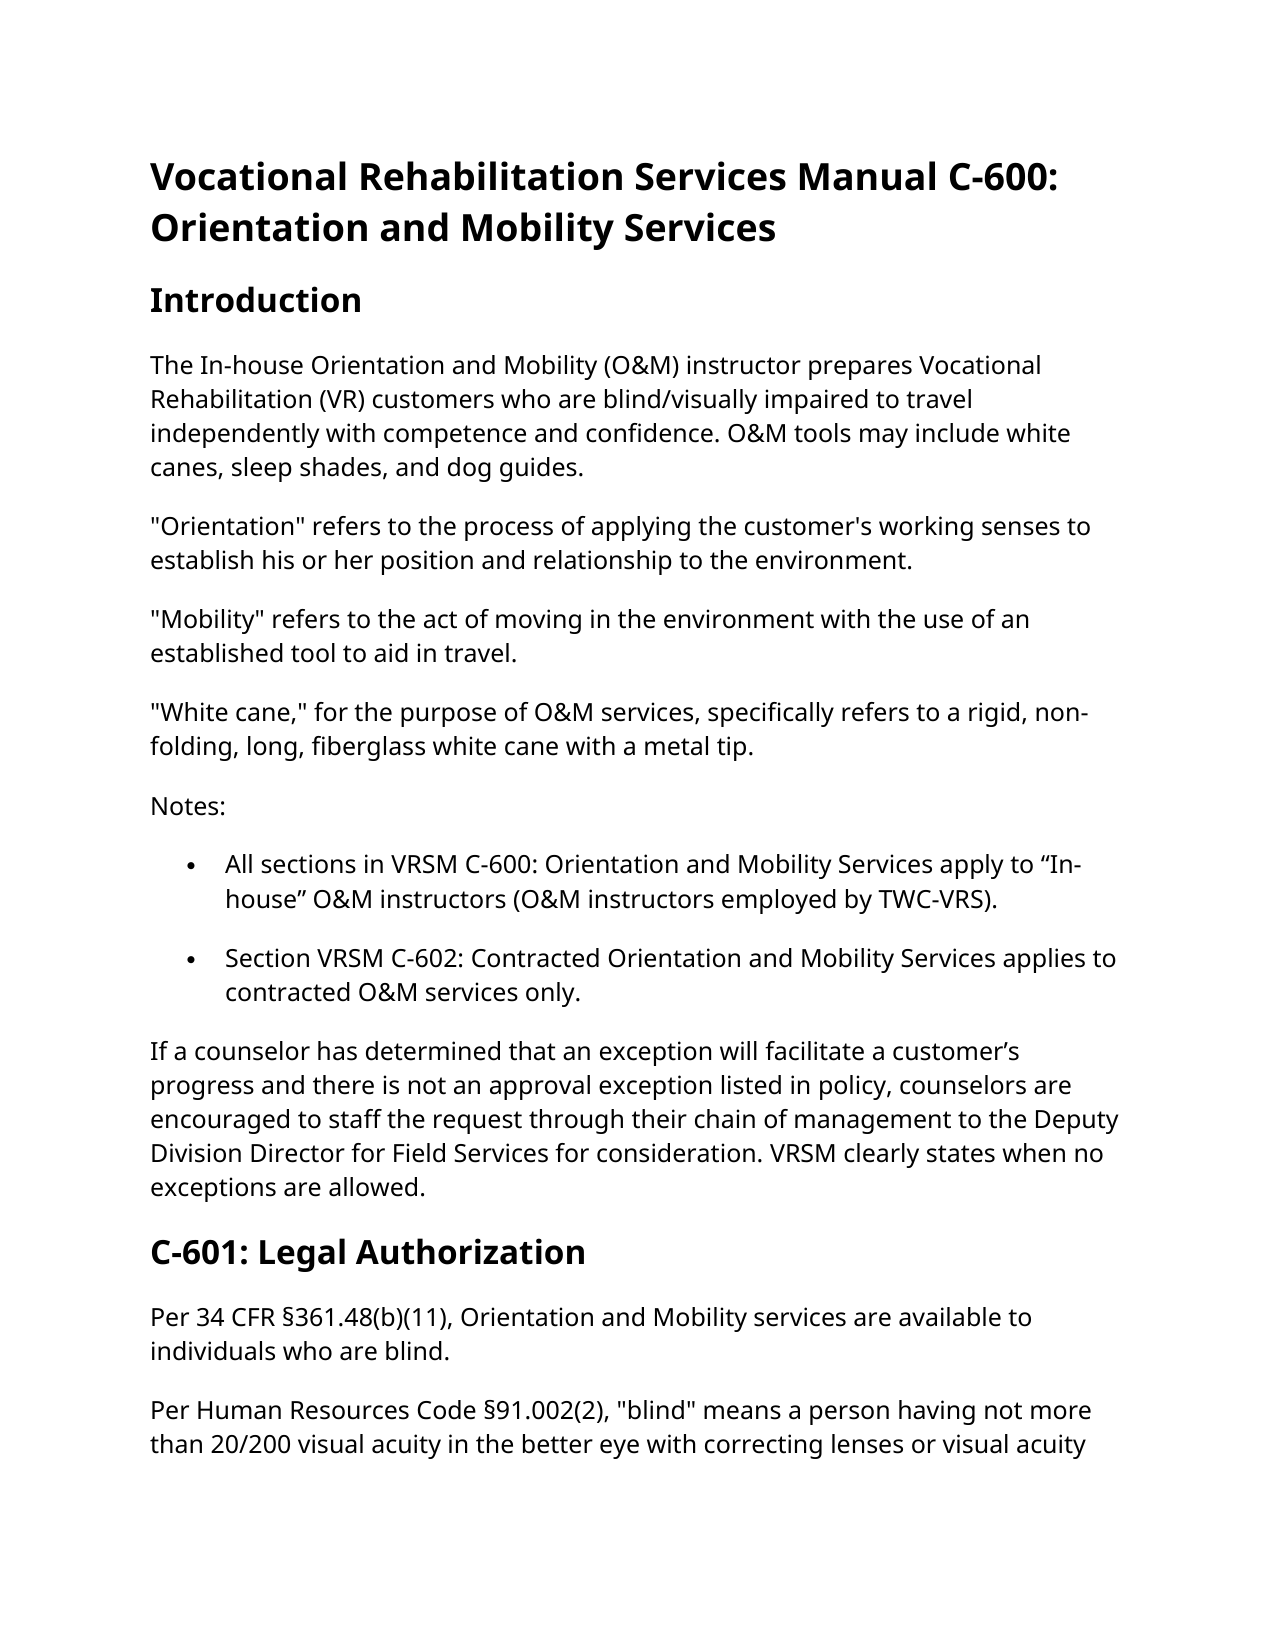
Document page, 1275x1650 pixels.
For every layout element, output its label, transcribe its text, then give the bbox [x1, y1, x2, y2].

text "White cane," for the purpose of O&M services, specifically refers to a rigid, non-folding, long, fiberglass white cane with a metal tip. [150, 695, 1125, 763]
text If a counselor has determined that an exception will facilitate a customer’s progress and there is not an approval exception listed in policy, counselors are encouraged to staff the request through their chain of management to the Deputy Division Director for Field Services for consideration. VRSM clearly states when no exceptions are allowed. [150, 1033, 1125, 1204]
subtitle C-601: Legal Authorization [150, 1229, 1125, 1274]
text Notes: [150, 788, 1125, 822]
subtitle Introduction [150, 277, 1125, 322]
text Per 34 CFR §361.48(b)(11), Orientation and Mobility services are available to individuals who are blind. [150, 1299, 1125, 1367]
text The In-house Orientation and Mobility (O&M) instructor prepares Vocational Rehabilitation (VR) customers who are blind/visually impaired to travel independently with competence and confidence. O&M tools may include white canes, sleep shades, and dog guides. [150, 347, 1125, 484]
list Section VRSM C-602: Contracted Orientation and Mobility Services applies to contracted O&M services only. [187, 940, 1125, 1008]
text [150, 1392, 1125, 1460]
list All sections in VRSM C-600: Orientation and Mobility Services apply to “In-house” O&M instructors (O&M instructors employed by TWC-VRS). [187, 847, 1125, 915]
subtitle Vocational Rehabilitation Services Manual C-600: Orientation and Mobility Services [150, 150, 1125, 252]
text "Orientation" refers to the process of applying the customer's working senses to establish his or her position and relationship to the environment. [150, 509, 1125, 577]
text "Mobility" refers to the act of moving in the environment with the use of an established tool to aid in travel. [150, 602, 1125, 670]
